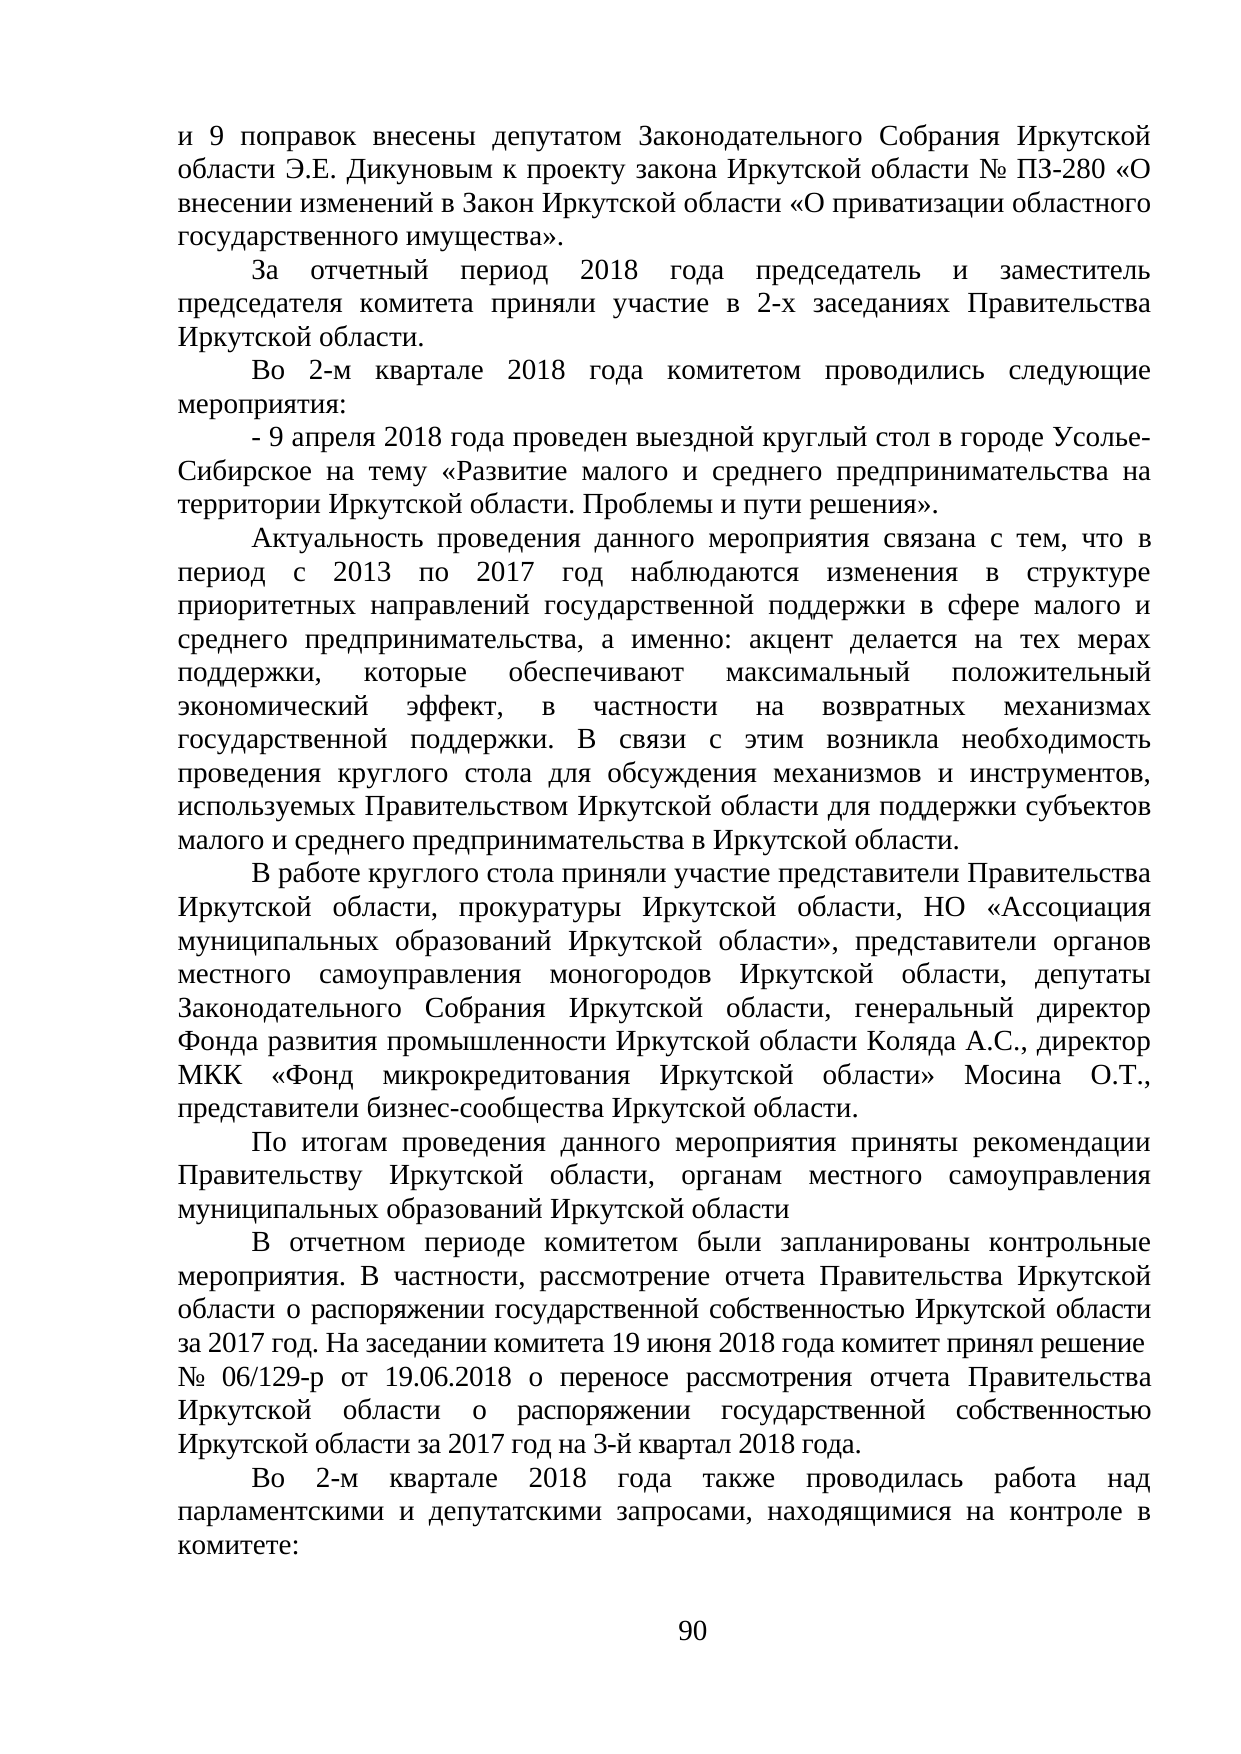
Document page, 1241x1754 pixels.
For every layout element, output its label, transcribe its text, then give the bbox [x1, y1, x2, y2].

text В отчетном периоде комитетом были запланированы контрольные мероприятия. В частности, рассмотрение отчета Правительства Иркутской области о распоряжении государственной собственностью Иркутской области за 2017 год. На заседании комитета 19 июня 2018 года комитет принял решение № 06/129-р от 19.06.2018 о переносе рассмотрения отчета Правительства Иркутской области о распоряжении государственной собственностью Иркутской области за 2017 год на 3-й квартал 2018 года. [177, 1225, 1152, 1460]
text - 9 апреля 2018 года проведен выездной круглый стол в городе Усолье-Сибирское на тему «Развитие малого и среднего предпринимательства на территории Иркутской области. Проблемы и пути решения». [177, 420, 1152, 521]
text В работе круглого стола приняли участие представители Правительства Иркутской области, прокуратуры Иркутской области, НО «Ассоциация муниципальных образований Иркутской области», представители органов местного самоуправления моногородов Иркутской области, депутаты Законодательного Собрания Иркутской области, генеральный директор Фонда развития промышленности Иркутской области Коляда А.С., директор МКК «Фонд микрокредитования Иркутской области» Мосина О.Т., представители бизнес-сообщества Иркутской области. [177, 856, 1152, 1124]
text Во 2-м квартале 2018 года комитетом проводились следующие мероприятия: [177, 353, 1152, 420]
text По итогам проведения данного мероприятия приняты рекомендации Правительству Иркутской области, органам местного самоуправления муниципальных образований Иркутской области [177, 1124, 1152, 1225]
text Актуальность проведения данного мероприятия связана с тем, что в период с 2013 по 2017 год наблюдаются изменения в структуре приоритетных направлений государственной поддержки в сфере малого и среднего предпринимательства, а именно: акцент делается на тех мерах поддержки, которые обеспечивают максимальный положительный экономический эффект, в частности на возвратных механизмах государственной поддержки. В связи с этим возникла необходимость проведения круглого стола для обсуждения механизмов и инструментов, используемых Правительством Иркутской области для поддержки субъектов малого и среднего предпринимательства в Иркутской области. [177, 521, 1152, 856]
text Во 2-м квартале 2018 года также проводилась работа над парламентскими и депутатскими запросами, находящимися на контроле в комитете: [177, 1460, 1152, 1560]
text За отчетный период 2018 года председатель и заместитель председателя комитета приняли участие в 2-х заседаниях Правительства Иркутской области. [177, 252, 1152, 353]
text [177, 118, 1152, 252]
